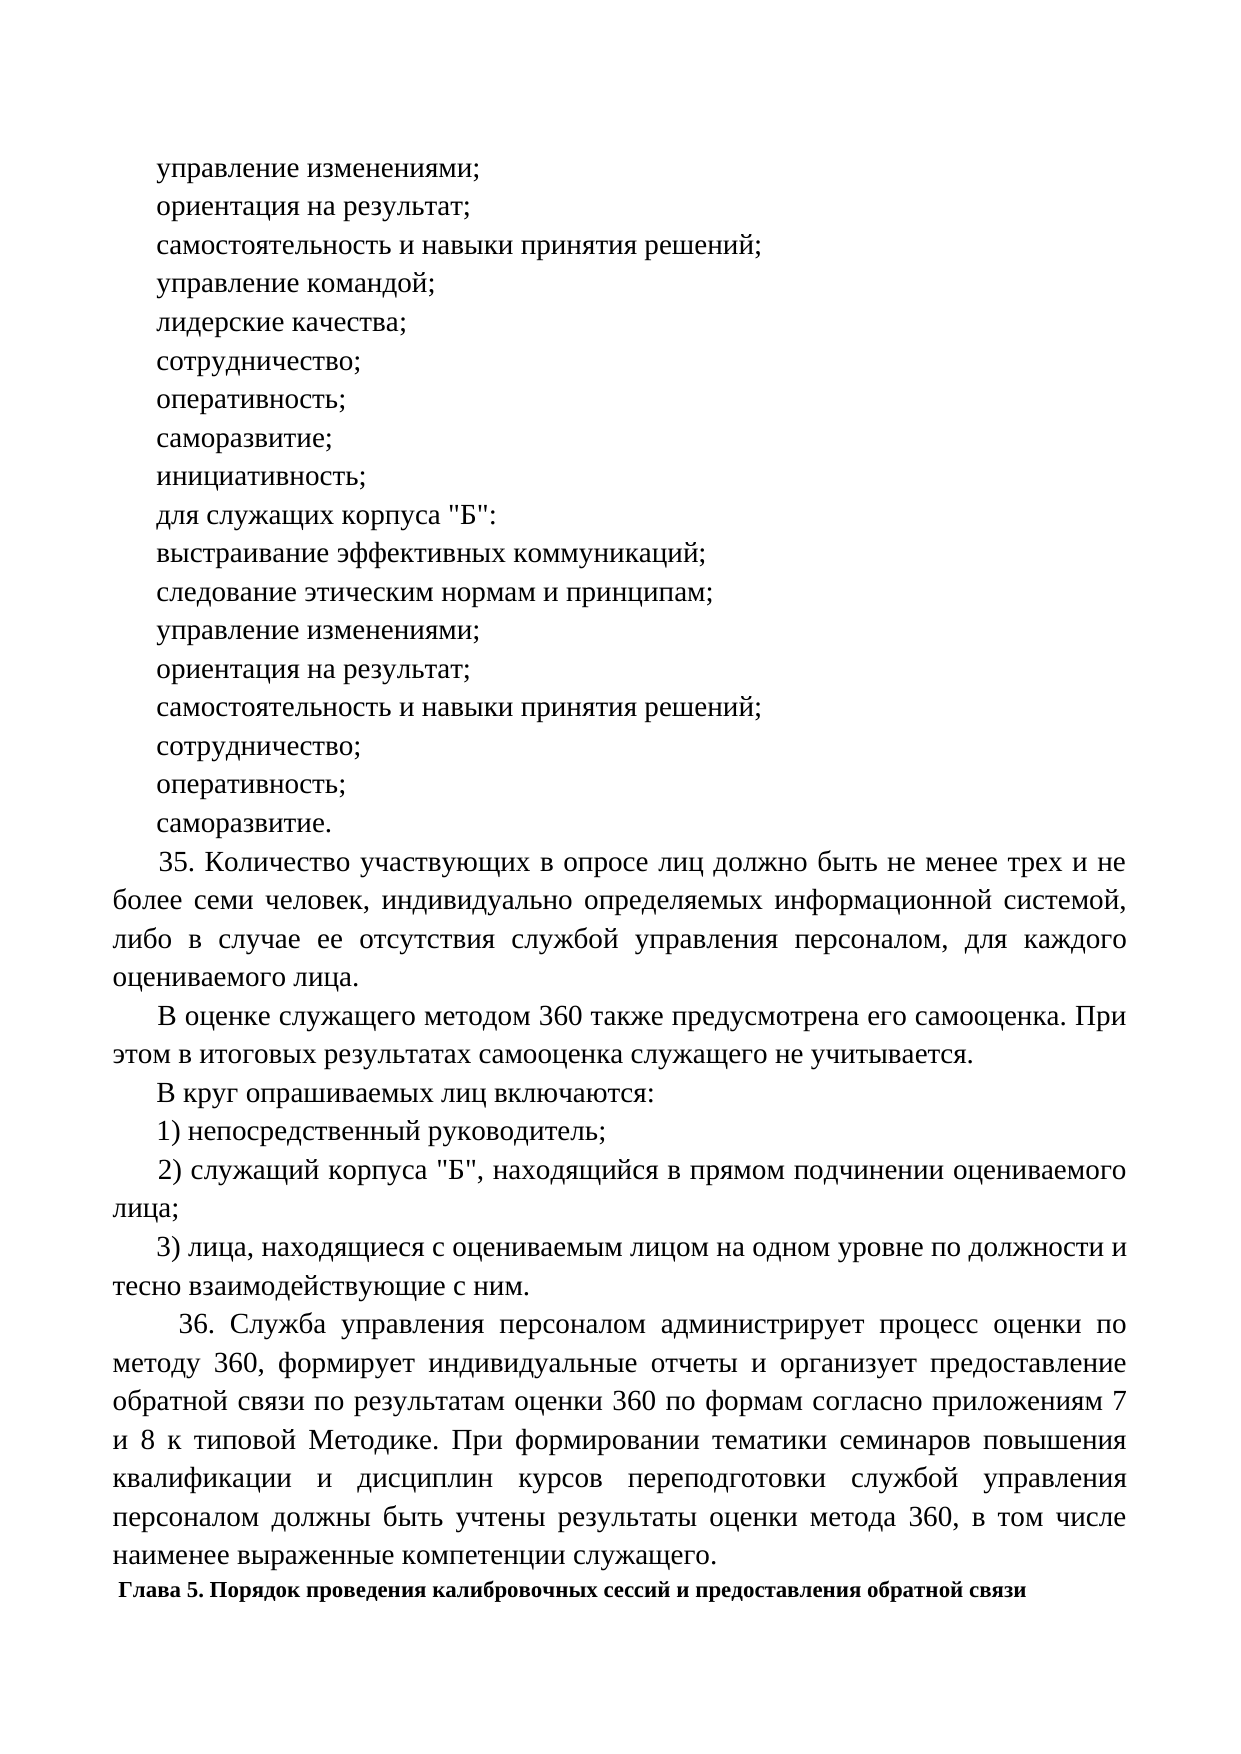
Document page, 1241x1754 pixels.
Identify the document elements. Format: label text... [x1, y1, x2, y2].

text 3) лица, находящиеся с оцениваемым лицом на одном уровне по должности и тесно взаимодействующие с ним. [112, 1229, 1128, 1301]
text сотрудничество; [112, 343, 1128, 376]
text В оценке служащего методом 360 также предусмотрена его самооценка. При этом в итоговых результатах самооценка служащего не учитывается. [112, 998, 1128, 1070]
text выстраивание эффективных коммуникаций; [112, 535, 1128, 569]
text инициативность; [112, 458, 1128, 492]
text управление командой; [112, 266, 1128, 299]
text управление изменениями; [112, 612, 1128, 646]
text 1) непосредственный руководитель; [112, 1113, 1128, 1147]
text самостоятельность и навыки принятия решений; [112, 227, 1128, 261]
text для служащих корпуса "Б": [112, 497, 1128, 530]
text саморазвитие. [112, 805, 1128, 839]
text 35. Количество участвующих в опросе лиц должно быть не менее трех и не более семи человек, индивидуально определяемых информационной системой, либо в случае ее отсутствия службой управления персоналом, для каждого оцениваемого лица. [112, 844, 1128, 993]
text оперативность; [112, 767, 1128, 800]
text Глава 5. Порядок проведения калибровочных сессий и предоставления обратной связи [112, 1576, 1128, 1602]
text ориентация на результат; [112, 188, 1128, 222]
text оперативность; [112, 381, 1128, 415]
text самостоятельность и навыки принятия решений; [112, 689, 1128, 723]
text сотрудничество; [112, 728, 1128, 762]
text следование этическим нормам и принципам; [112, 574, 1128, 607]
text управление изменениями; [112, 150, 1128, 183]
text ориентация на результат; [112, 651, 1128, 684]
text 2) служащий корпуса "Б", находящийся в прямом подчинении оцениваемого лица; [112, 1152, 1128, 1224]
text 36. Служба управления персоналом администрирует процесс оценки по методу 360, формирует индивидуальные отчеты и организует предоставление обратной связи по результатам оценки 360 по формам согласно приложениям 7 и 8 к типовой Методике. При формировании тематики семинаров повышения квалификации и дисциплин курсов переподготовки службой управления персоналом должны быть учтены результаты оценки метода 360, в том числе наименее выраженные компетенции служащего. [112, 1306, 1128, 1571]
text В круг опрашиваемых лиц включаются: [112, 1075, 1128, 1108]
text саморазвитие; [112, 420, 1128, 453]
text лидерские качества; [112, 304, 1128, 338]
